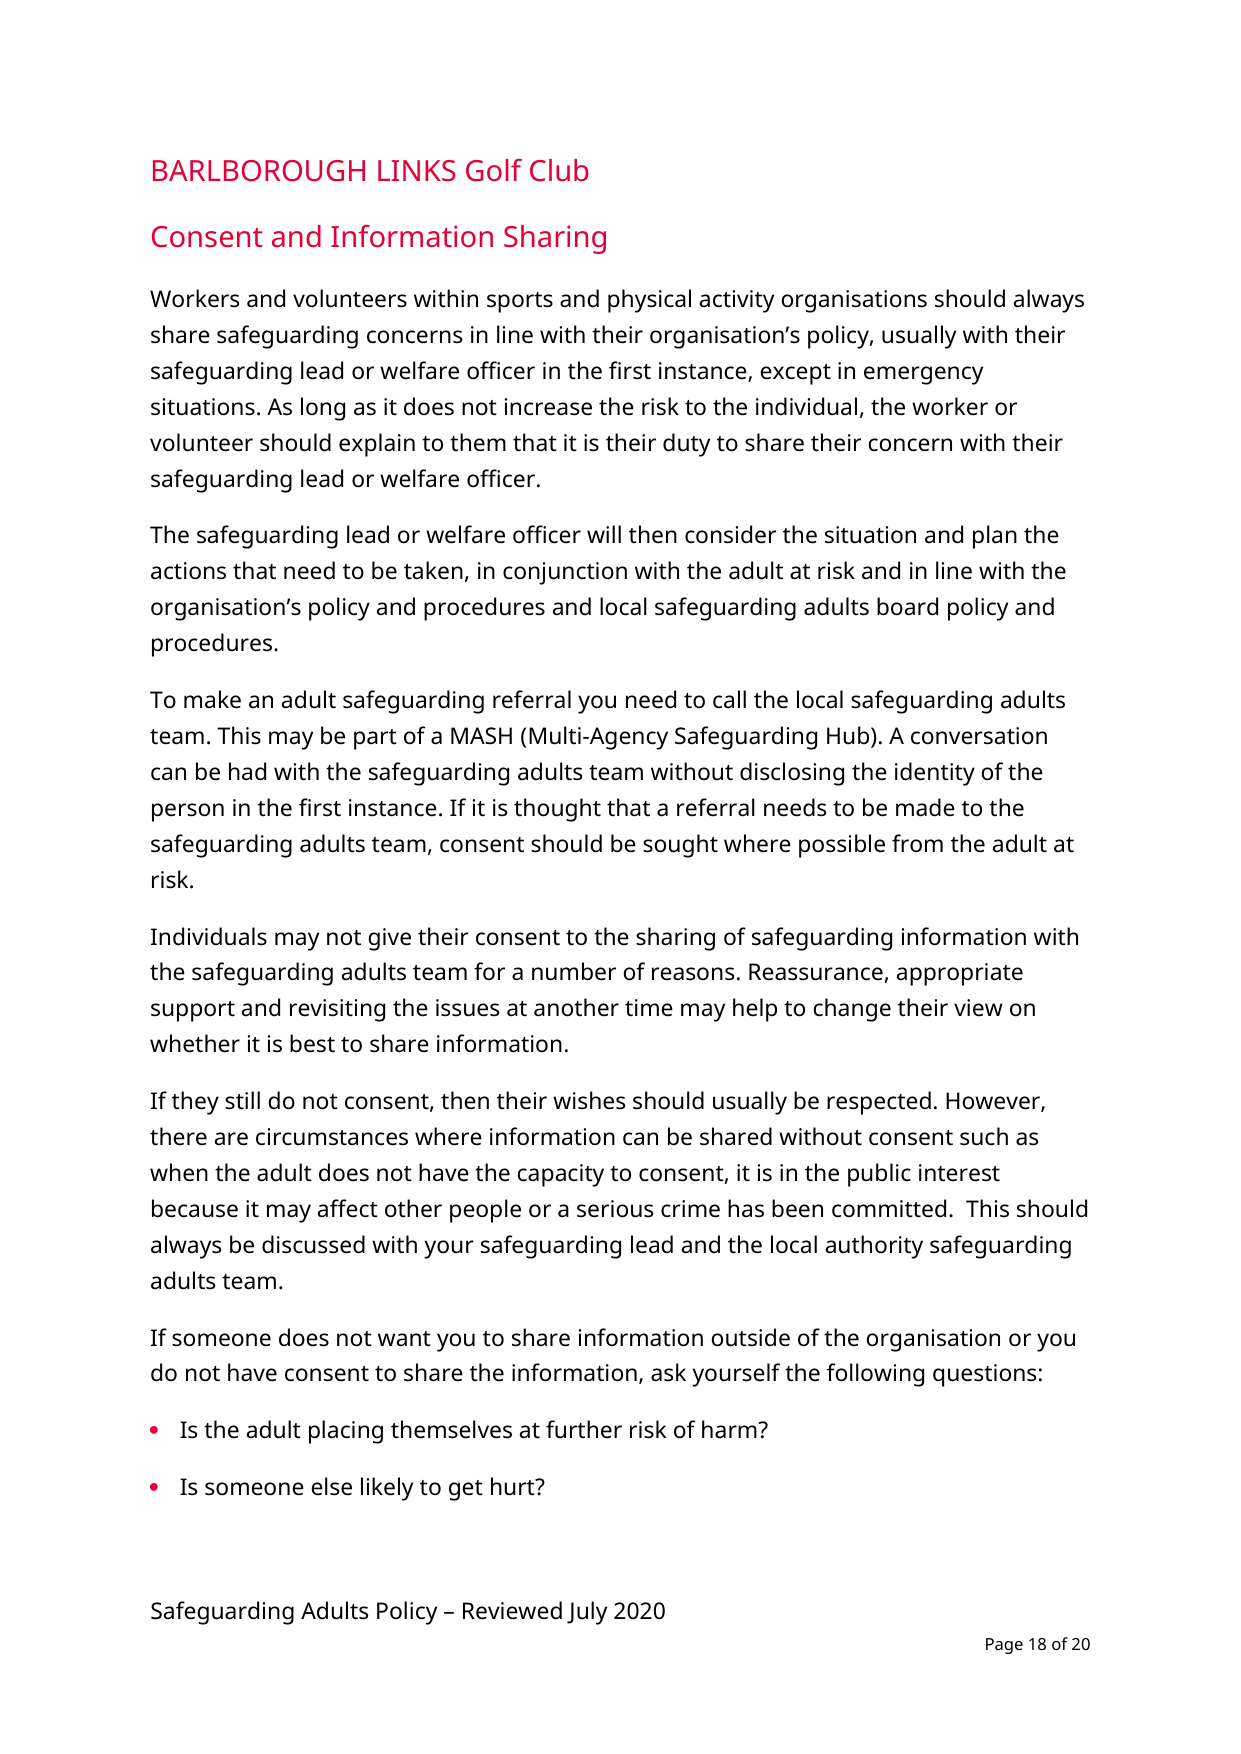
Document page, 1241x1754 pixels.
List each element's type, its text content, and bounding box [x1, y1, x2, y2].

list Is the adult placing themselves at further risk of harm? [150, 1414, 1090, 1445]
text The safeguarding lead or welfare officer will then consider the situation and plan the actions that need to be taken, in conjunction with the adult at risk and in line with the organisation’s policy and procedures and local safeguarding adults board policy and procedures. [150, 519, 1090, 658]
text Workers and volunteers within sports and physical activity organisations should always share safeguarding concerns in line with their organisation’s policy, usually with their safeguarding lead or welfare officer in the first instance, except in emergency situations. As long as it does not increase the risk to the individual, the worker or volunteer should explain to them that it is their duty to share their concern with their safeguarding lead or welfare officer. [150, 283, 1090, 494]
subtitle BARLBOROUGH LINKS Golf Club [150, 150, 1090, 190]
text Individuals may not give their consent to the sharing of safeguarding information with the safeguarding adults team for a number of reasons. Reassurance, appropriate support and revisiting the issues at another time may help to change their view on whether it is best to share information. [150, 920, 1090, 1059]
list Is someone else likely to get hurt? [150, 1471, 1090, 1502]
text If they still do not consent, then their wishes should usually be respected. However, there are circumstances where information can be shared without consent such as when the adult does not have the capacity to consent, it is in the public interest because it may affect other people or a serious crime has been committed. This should always be discussed with your safeguarding lead and the local authority safeguarding adults team. [150, 1085, 1090, 1296]
text If someone does not want you to share information outside of the organisation or you do not have consent to share the information, ask yourself the following questions: [150, 1321, 1090, 1389]
text To make an adult safeguarding referral you need to call the local safeguarding adults team. This may be part of a MASH (Multi-Agency Safeguarding Hub). A conversation can be had with the safeguarding adults team without disclosing the identity of the person in the first instance. If it is thought that a referral needs to be made to the safeguarding adults team, consent should be sought where possible from the adult at risk. [150, 684, 1090, 895]
subtitle Consent and Information Sharing [150, 216, 1090, 256]
